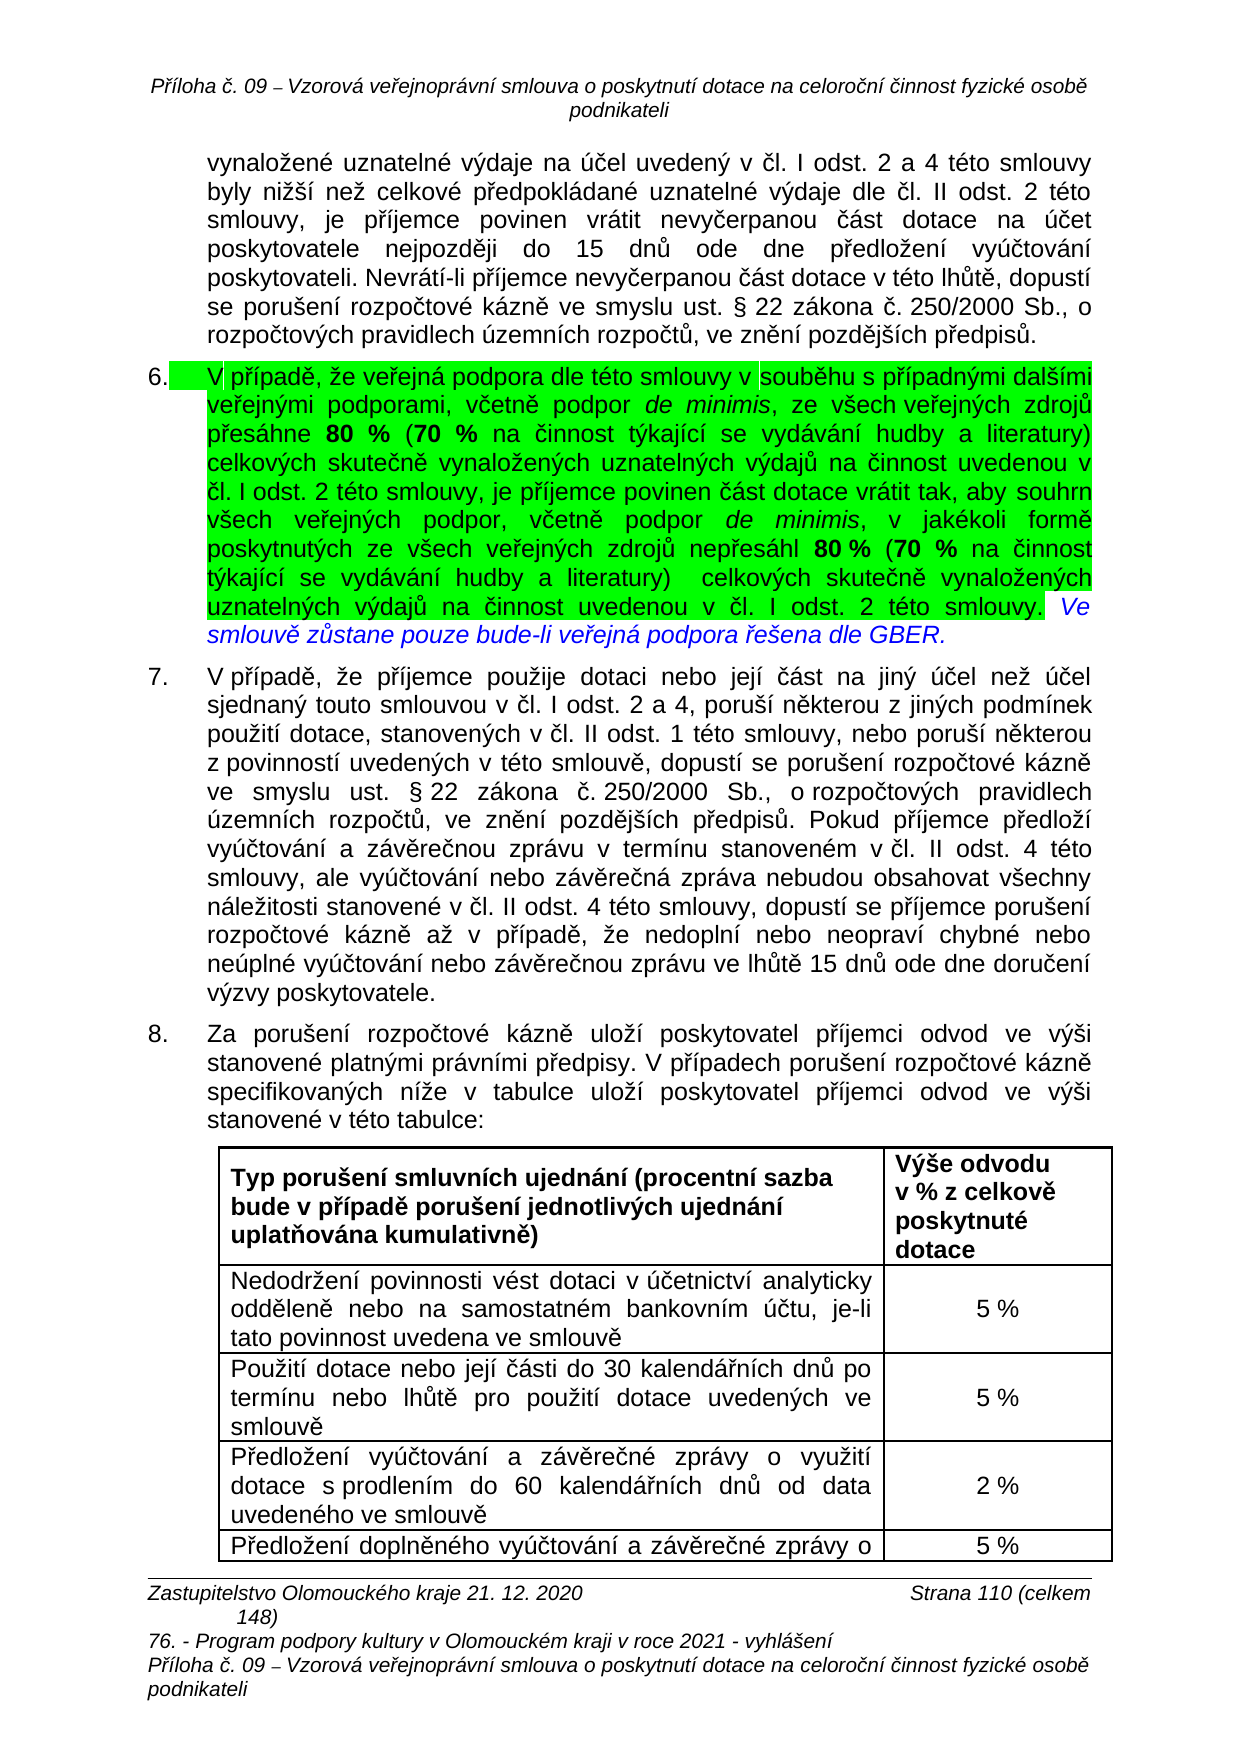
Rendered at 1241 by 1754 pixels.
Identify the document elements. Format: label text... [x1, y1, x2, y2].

table_cell Nedodržení povinnosti vést dotaci v účetnictví analyticky odděleně nebo na samostatném bankovním účtu, je-li tato povinnost uvedena ve smlouvě [220, 1266, 883, 1352]
table_header Typ porušení smluvních ujednání (procentní sazba bude v případě porušení jednotlivých ujednání uplatňována kumulativně) [220, 1149, 883, 1263]
table_cell 5 % [885, 1266, 1111, 1352]
table_header Výše odvodu v % z celkově poskytnuté dotace [885, 1149, 1111, 1263]
table_cell 5 % [885, 1531, 1111, 1560]
table_cell 5 % [885, 1354, 1111, 1440]
list V případě, že veřejná podpora dle této smlouvy v souběhu s případnými dalšími veřejnými podporami, včetně podpor de minimis, ze všech veřejných zdrojů přesáhne 80 % (70 % na činnost týkající se vydávání hudby a literatury) celkových skutečně vynaložených uznatelných výdajů na činnost uvedenou v čl. I odst. 2 této smlouvy, je příjemce povinen část dotace vrátit tak, aby souhrn všech veřejných podpor, včetně podpor de minimis, v jakékoli formě poskytnutých ze všech veřejných zdrojů nepřesáhl 80 % (70 % na činnost týkající se vydávání hudby a literatury) celkových skutečně vynaložených uznatelných výdajů na činnost uvedenou v čl. I odst. 2 této smlouvy. Ve smlouvě zůstane pouze bude-li veřejná podpora řešena dle GBER. [148, 361, 1092, 649]
list V případě, že příjemce použije dotaci nebo její část na jiný účel než účel sjednaný touto smlouvou v čl. I odst. 2 a 4, poruší některou z jiných podmínek použití dotace, stanovených v čl. II odst. 1 této smlouvy, nebo poruší některou z povinností uvedených v této smlouvě, dopustí se porušení rozpočtové kázně ve smyslu ust. § 22 zákona č. 250/2000 Sb., o rozpočtových pravidlech územních rozpočtů, ve znění pozdějších předpisů. Pokud příjemce předloží vyúčtování a závěrečnou zprávu v termínu stanoveném v čl. II odst. 4 této smlouvy, ale vyúčtování nebo závěrečná zpráva nebudou obsahovat všechny náležitosti stanovené v čl. II odst. 4 této smlouvy, dopustí se příjemce porušení rozpočtové kázně až v případě, že nedoplní nebo neopraví chybné nebo neúplné vyúčtování nebo závěrečnou zprávu ve lhůtě 15 dnů ode dne doručení výzvy poskytovatele. [148, 661, 1092, 1006]
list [148, 148, 1092, 349]
list Za porušení rozpočtové kázně uloží poskytovatel příjemci odvod ve výši stanovené platnými právními předpisy. V případech porušení rozpočtové kázně specifikovaných níže v tabulce uloží poskytovatel příjemci odvod ve výši stanovené v této tabulce: [148, 1019, 1092, 1134]
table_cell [220, 1531, 883, 1560]
table_cell Použití dotace nebo její části do 30 kalendářních dnů po termínu nebo lhůtě pro použití dotace uvedených ve smlouvě [220, 1354, 883, 1440]
table_cell Předložení vyúčtování a závěrečné zprávy o využití dotace s prodlením do 60 kalendářních dnů od data uvedeného ve smlouvě [220, 1442, 883, 1528]
table_cell 2 % [885, 1442, 1111, 1528]
